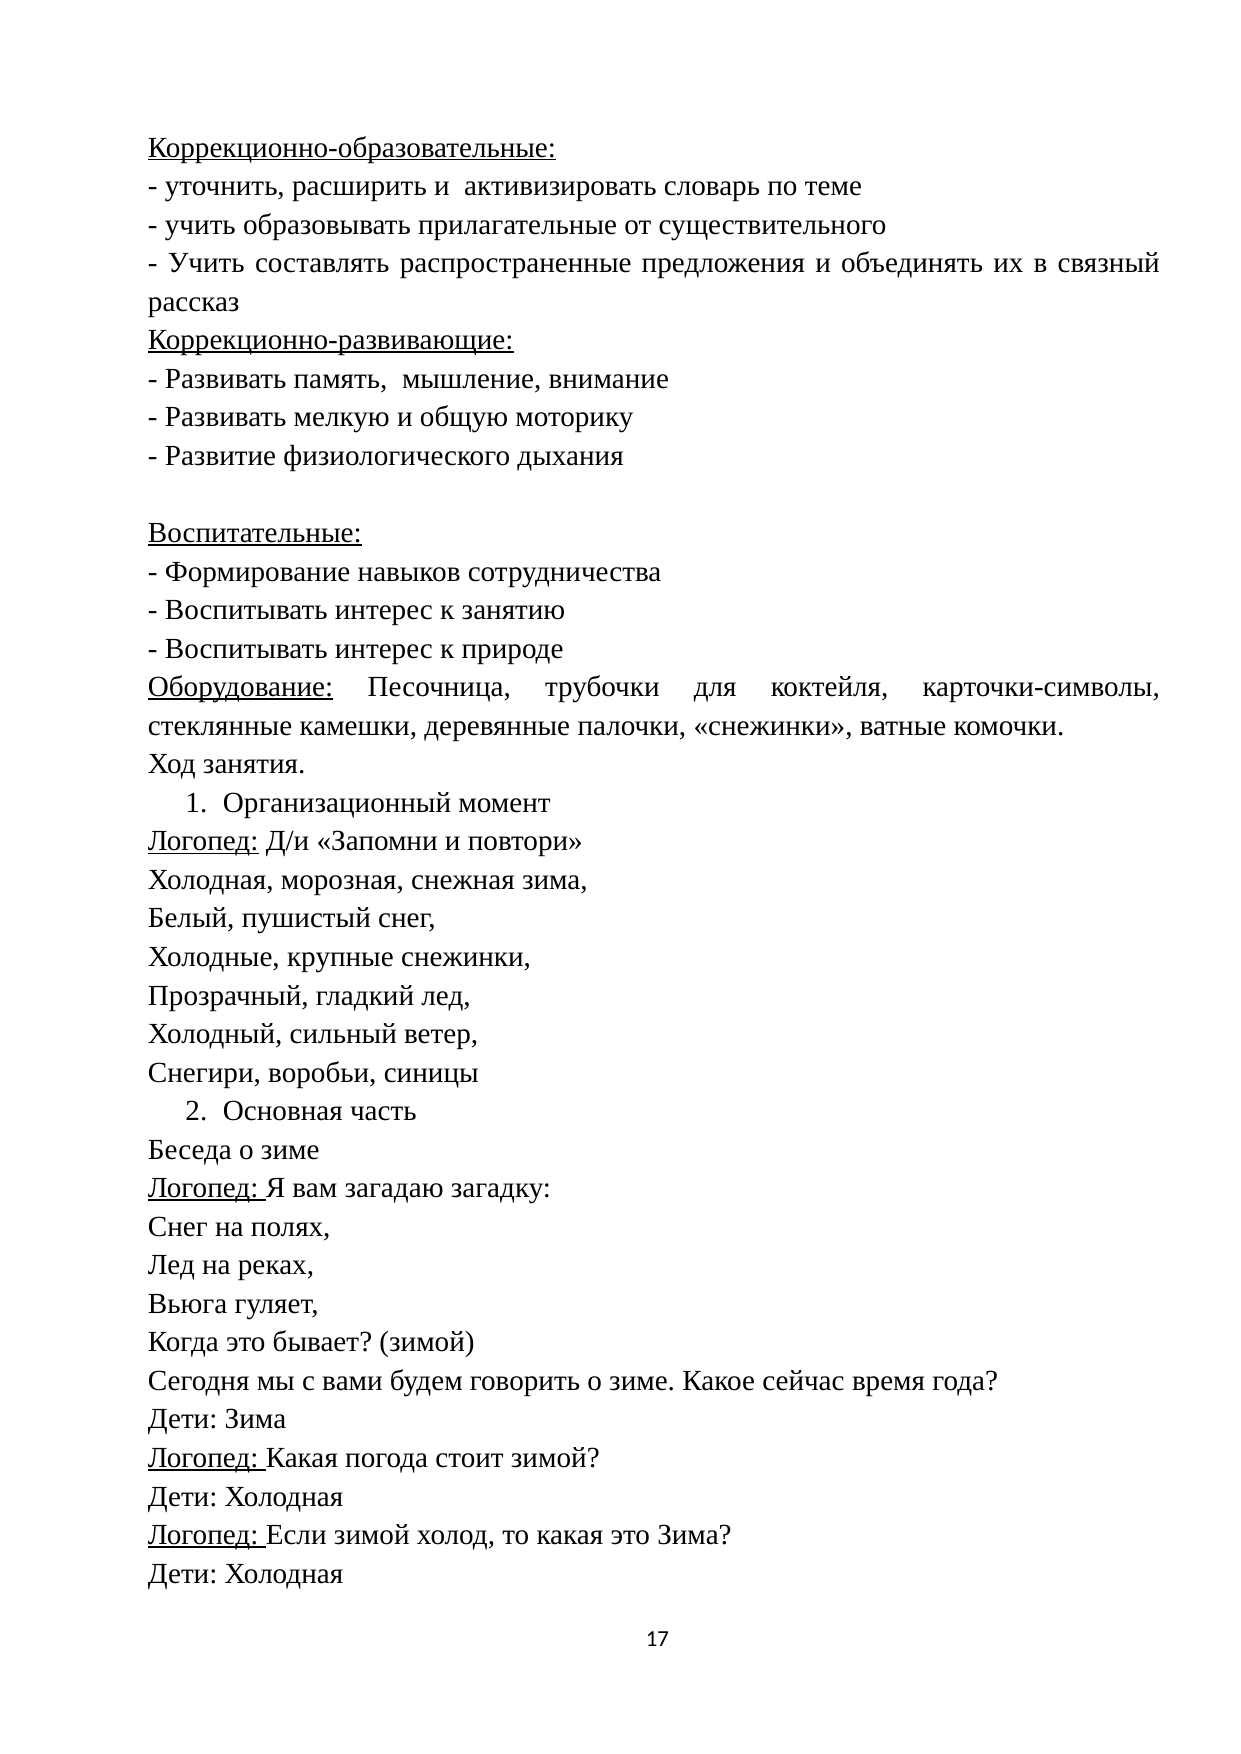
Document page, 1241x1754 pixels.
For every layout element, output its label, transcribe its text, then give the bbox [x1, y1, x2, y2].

text Ход занятия. [148, 746, 1161, 780]
text Воспитательные: [148, 515, 1161, 549]
text Снег на полях, [148, 1209, 1161, 1242]
text - Формирование навыков сотрудничества [148, 554, 1161, 587]
text Дети: Холодная [148, 1556, 1161, 1589]
text Белый, пушистый снег, [148, 901, 1161, 934]
text Прозрачный, гладкий лед, [148, 978, 1161, 1011]
text - учить образовывать прилагательные от существительного [148, 207, 1161, 240]
text Логопед: Д/и «Запомни и повтори» [148, 823, 1161, 857]
text Холодная, морозная, снежная зима, [148, 862, 1161, 896]
text Коррекционно-образовательные: [148, 130, 1161, 163]
text Сегодня мы с вами будем говорить о зиме. Какое сейчас время года? [148, 1363, 1161, 1397]
text Оборудование: Песочница, трубочки для коктейля, карточки-символы, стеклянные камешки, деревянные палочки, «снежинки», ватные комочки. [148, 669, 1161, 741]
text Коррекционно-развивающие: [148, 322, 1161, 356]
text - Учить составлять распространенные предложения и объединять их в связный рассказ [148, 245, 1161, 317]
text Лед на реках, [148, 1247, 1161, 1281]
list Основная часть [185, 1093, 1161, 1127]
text Дети: Холодная [148, 1479, 1161, 1512]
text Беседа о зиме [148, 1132, 1161, 1165]
text - Развивать мелкую и общую моторику [148, 399, 1161, 433]
text - Воспитывать интерес к занятию [148, 592, 1161, 626]
text Когда это бывает? (зимой) [148, 1324, 1161, 1358]
text Логопед: Какая погода стоит зимой? [148, 1440, 1161, 1474]
text Снегири, воробьи, синицы [148, 1055, 1161, 1088]
text - Развитие физиологического дыхания [148, 438, 1161, 472]
text Логопед: Если зимой холод, то какая это Зима? [148, 1517, 1161, 1551]
text Холодные, крупные снежинки, [148, 939, 1161, 973]
text - Развивать память, мышление, внимание [148, 361, 1161, 394]
text - Воспитывать интерес к природе [148, 631, 1161, 664]
text Холодный, сильный ветер, [148, 1016, 1161, 1050]
list Организационный момент [185, 785, 1161, 818]
text Логопед: Я вам загадаю загадку: [148, 1170, 1161, 1204]
text Вьюга гуляет, [148, 1286, 1161, 1319]
text Дети: Зима [148, 1402, 1161, 1435]
text - уточнить, расширить и активизировать словарь по теме [148, 168, 1161, 202]
